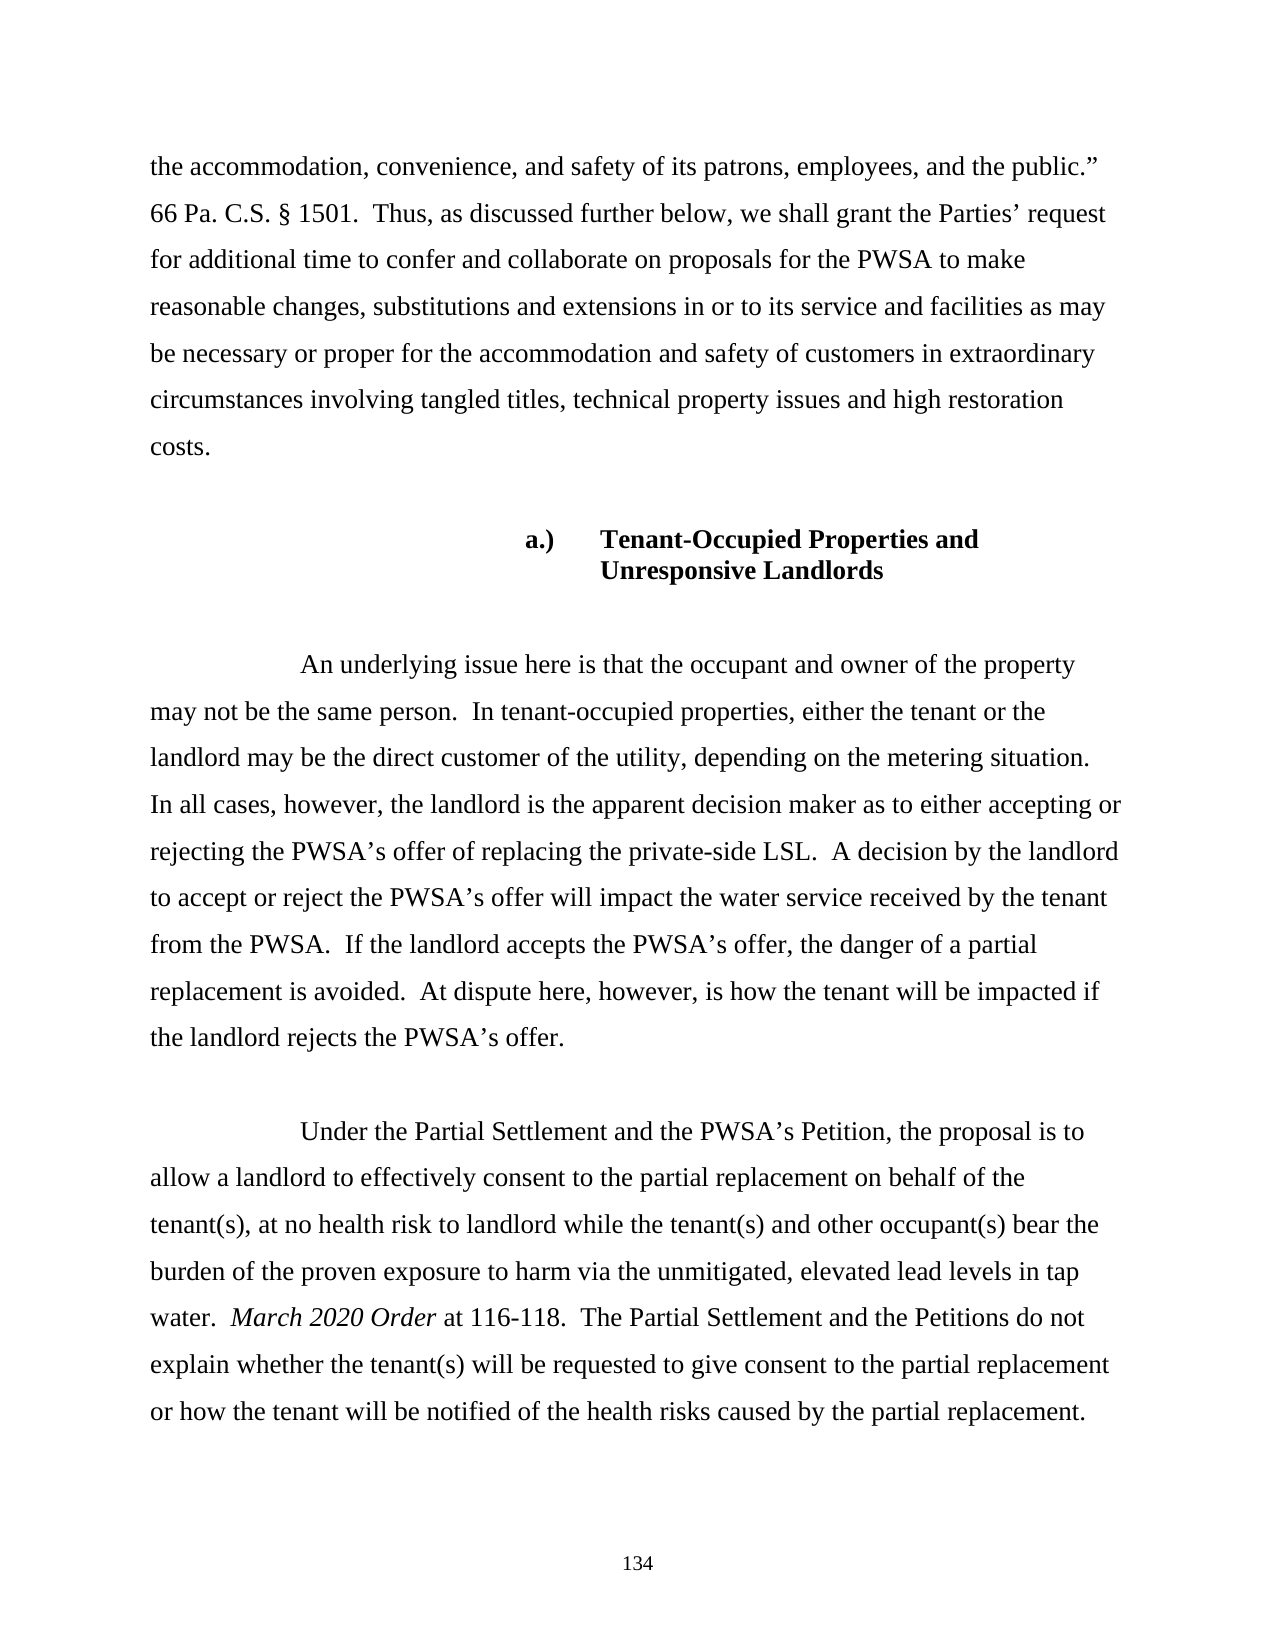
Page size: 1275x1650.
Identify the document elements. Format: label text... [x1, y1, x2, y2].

text Additionally, we remind the PWSA that Section 1501’s broad mandate that utility service and facilities be “adequate, efficient, safe and reasonable” further mandates public utilities to “make all such repairs, changes, alterations, substitutions, extensions, and improvements in or to such service and facilities as shall be necessary or proper for the accommodation, convenience, and safety of its patrons, employees, and the public.” 66 Pa. C.S. § 1501. Thus, as discussed further below, we shall grant the Parties’ request for additional time to confer and collaborate on proposals for the PWSA to make reasonable changes, substitutions and extensions in or to its service and facilities as may be necessary or proper for the accommodation and safety of customers in extraordinary circumstances involving tangled titles, technical property issues and high restoration costs. [150, 150, 1125, 461]
text An underlying issue here is that the occupant and owner of the property may not be the same person. In tenant-occupied properties, either the tenant or the landlord may be the direct customer of the utility, depending on the metering situation. In all cases, however, the landlord is the apparent decision maker as to either accepting or rejecting the PWSA’s offer of replacing the private-side LSL. A decision by the landlord to accept or reject the PWSA’s offer will impact the water service received by the tenant from the PWSA. If the landlord accepts the PWSA’s offer, the danger of a partial replacement is avoided. At dispute here, however, is how the tenant will be impacted if the landlord rejects the PWSA’s offer. [150, 648, 1125, 1052]
text a.) Tenant-Occupied Properties and Unresponsive Landlords [525, 523, 1125, 586]
text Under the Partial Settlement and the PWSA’s Petition, the proposal is to allow a landlord to effectively consent to the partial replacement on behalf of the tenant(s), at no health risk to landlord while the tenant(s) and other occupant(s) bear the burden of the proven exposure to harm via the unmitigated, elevated lead levels in tap water. March 2020 Order at 116-118. The Partial Settlement and the Petitions do not explain whether the tenant(s) will be requested to give consent to the partial replacement or how the tenant will be notified of the health risks caused by the partial replacement. [150, 1114, 1125, 1426]
